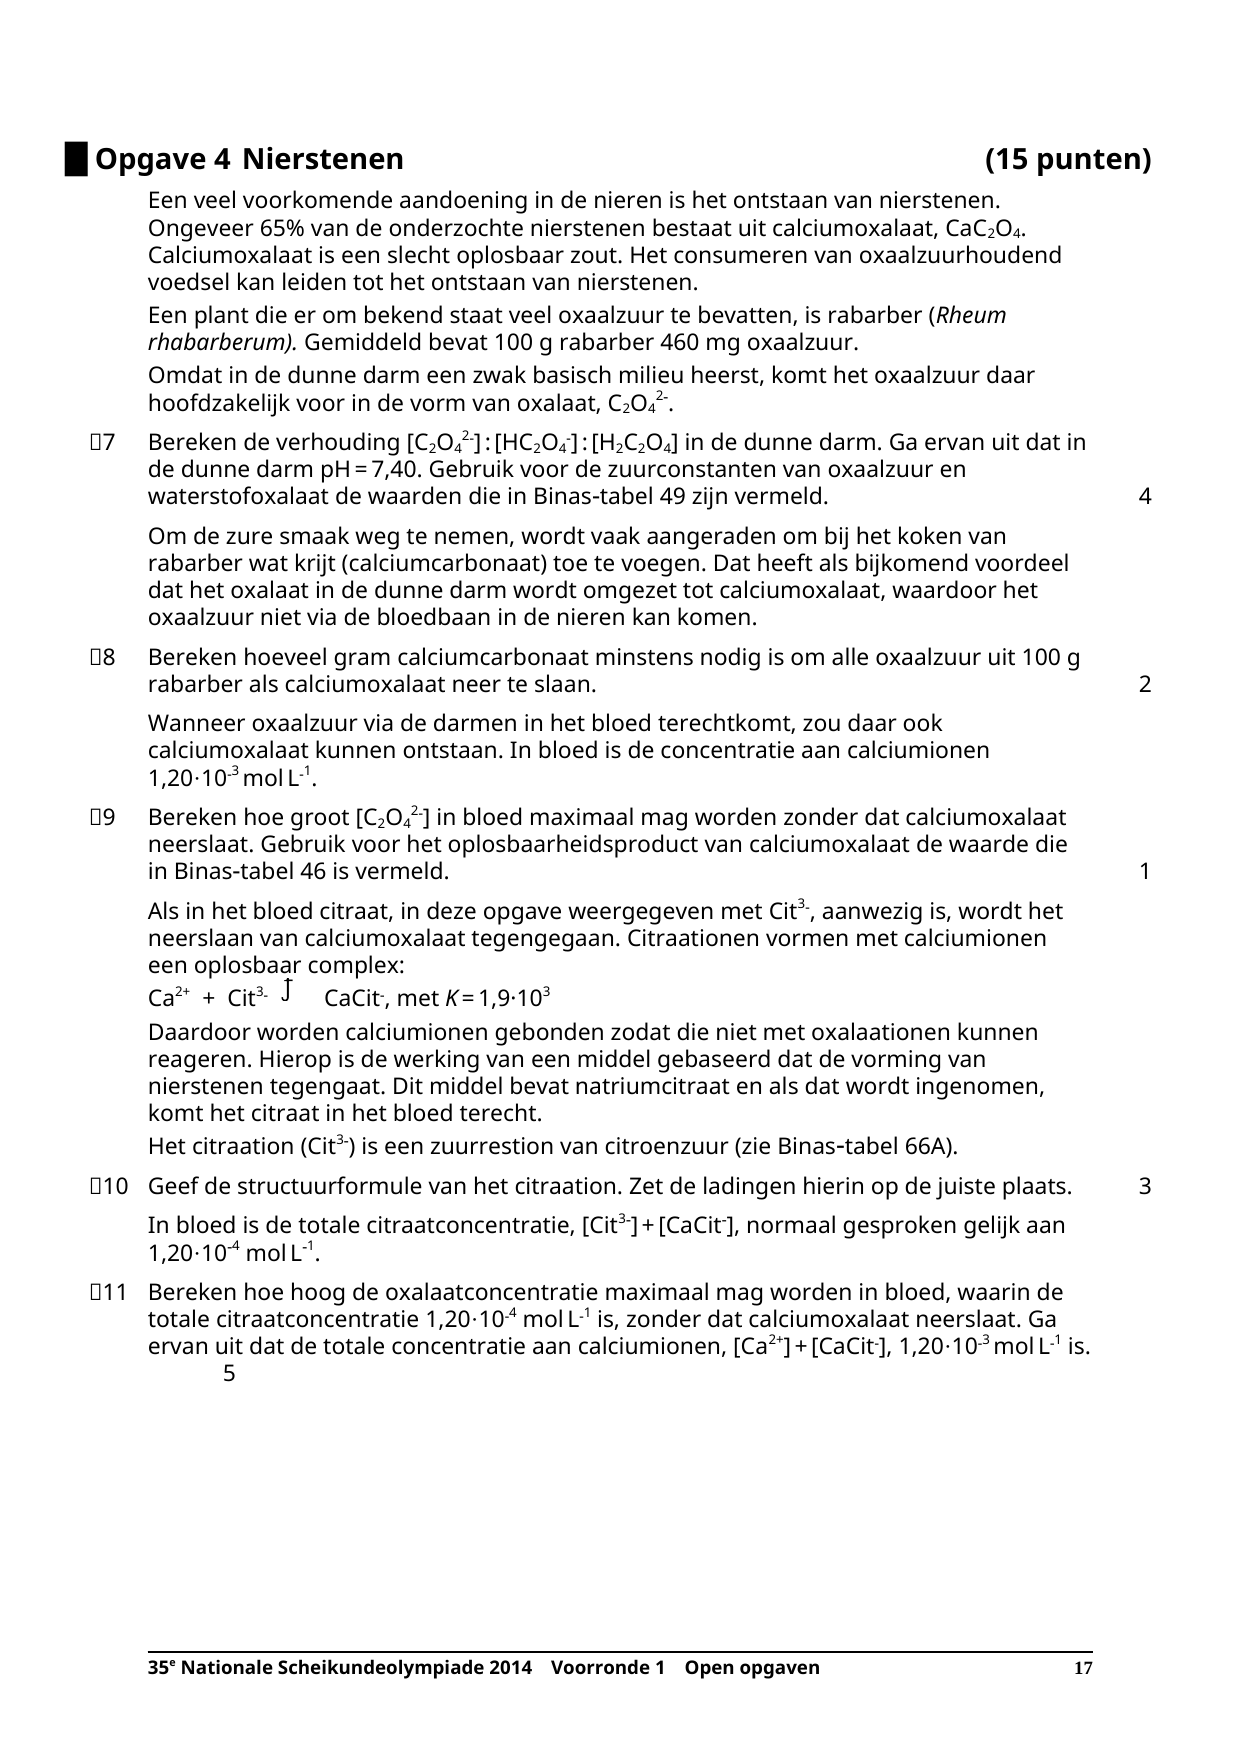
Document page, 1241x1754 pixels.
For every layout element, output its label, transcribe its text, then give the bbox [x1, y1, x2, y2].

text Om de zure smaak weg te nemen, wordt vaak aangeraden om bij het koken van rabarber wat krijt (calciumcarbonaat) toe te voegen. Dat heeft als bijkomend voordeel dat het oxalaat in de dunne darm wordt omgezet tot calciumoxalaat, waardoor het oxaalzuur niet via de bloedbaan in de nieren kan komen. [148, 523, 1093, 631]
text Omdat in de dunne darm een zwak basisch milieu heerst, komt het oxaalzuur daar hoofdzakelijk voor in de vorm van oxalaat, C2O42. [148, 362, 1093, 416]
text Een veel voorkomende aandoening in de nieren is het ontstaan van nierstenen. Ongeveer 65% van de onderzochte nierstenen bestaat uit calciumoxalaat, CaC2O4. Calciumoxalaat is een slecht oplosbaar zout. Het consumeren van oxaalzuurhoudend voedsel kan leiden tot het ontstaan van nierstenen. [148, 187, 1093, 296]
list Bereken de verhouding [C2O42] : [HC2O4] : [H2C2O4] in de dunne darm. Ga ervan uit dat in de dunne darm pH = 7,40. Gebruik voor de zuurconstanten van oxaalzuur en waterstofoxalaat de waarden die in Binastabel 49 zijn vermeld. 4 [88, 429, 1093, 510]
text Het citraation (Cit3) is een zuurrestion van citroenzuur (zie Binastabel 66A). [148, 1133, 1093, 1160]
list Bereken hoeveel gram calciumcarbonaat minstens nodig is om alle oxaalzuur uit 100 g rabarber als calciumoxalaat neer te slaan. 2 [88, 643, 1093, 698]
text Wanneer oxaalzuur via de darmen in het bloed terechtkomt, zou daar ook calciumoxalaat kunnen ontstaan. In bloed is de concentratie aan calciumionen 1,20·103 mol L1. [148, 710, 1093, 791]
text Daardoor worden calciumionen gebonden zodat die niet met oxalaationen kunnen reageren. Hierop is de werking van een middel gebaseerd dat de vorming van nierstenen tegengaat. Dit middel bevat natriumcitraat en als dat wordt ingenomen, komt het citraat in het bloed terecht. [148, 1018, 1093, 1127]
text In bloed is de totale citraatconcentratie, [Cit3] + [CaCit], normaal gesproken gelijk aan 1,20·104 mol L1. [148, 1212, 1093, 1266]
text Als in het bloed citraat, in deze opgave weergegeven met Cit3, aanwezig is, wordt het neerslaan van calciumoxalaat tegengegaan. Citraationen vormen met calciumionen een oplosbaar complex: [148, 898, 1093, 979]
text Een plant die er om bekend staat veel oxaalzuur te bevatten, is rabarber (Rheum rhabarberum). Gemiddeld bevat 100 g rabarber 460 mg oxaalzuur. [148, 302, 1093, 356]
text Ca2+ + Cit3 CaCit, met K = 1,9·103 [148, 985, 1093, 1012]
list Nierstenen (15 punten) [148, 148, 1093, 175]
list Bereken hoe hoog de oxalaatconcentratie maximaal mag worden in bloed, waarin de totale citraatconcentratie 1,20·104 mol L1 is, zonder dat calciumoxalaat neerslaat. Ga ervan uit dat de totale concentratie aan calciumionen, [Ca2+] + [CaCit], 1,20·103 mol L1 is. 5 [88, 1279, 1093, 1387]
list Geef de structuurformule van het citraation. Zet de ladingen hierin op de juiste plaats. 3 [88, 1173, 1093, 1200]
list Bereken hoe groot [C2O42] in bloed maximaal mag worden zonder dat calciumoxalaat neerslaat. Gebruik voor het oplosbaarheidsproduct van calciumoxalaat de waarde die in Binastabel 46 is vermeld. 1 [88, 804, 1093, 885]
